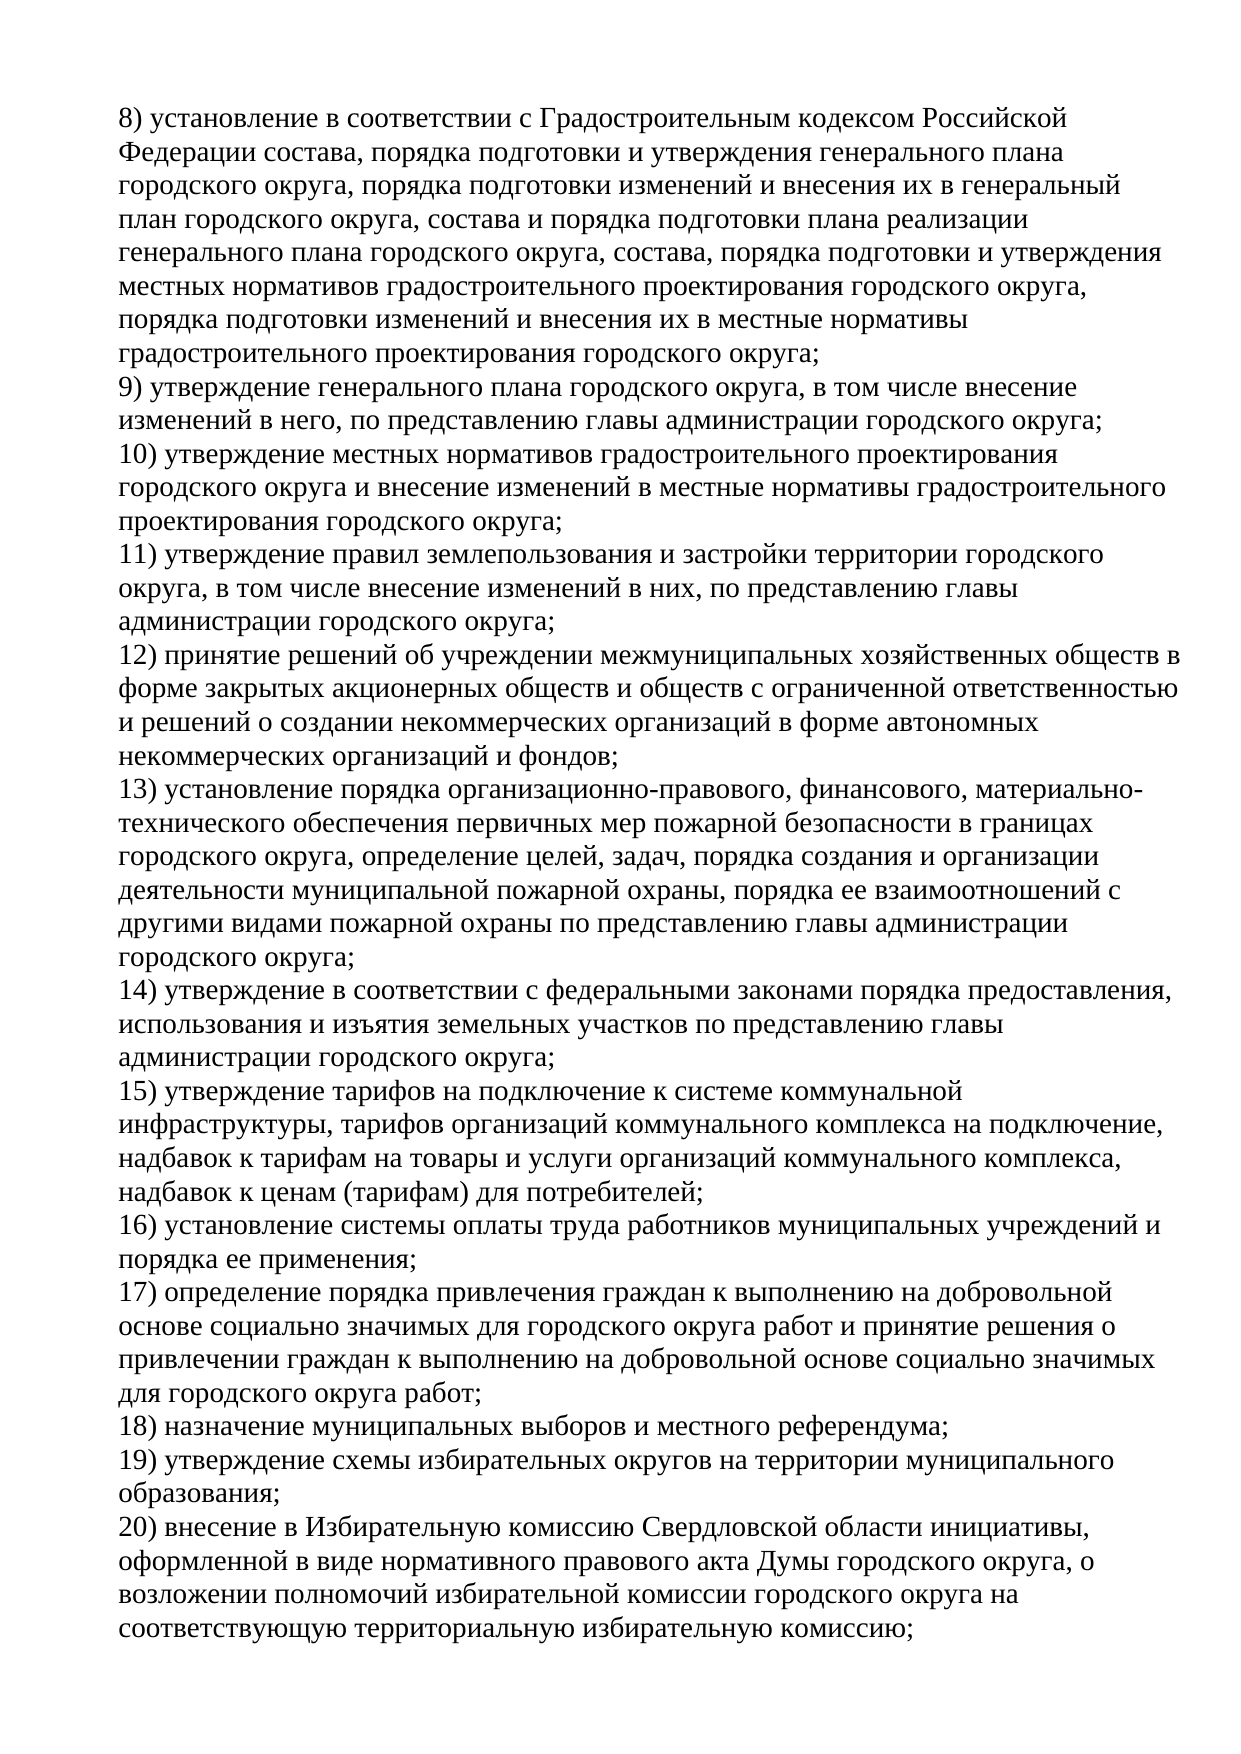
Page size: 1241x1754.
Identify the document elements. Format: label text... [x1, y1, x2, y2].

text 20) внесение в Избирательную комиссию Свердловской области инициативы, оформленной в виде нормативного правового акта Думы городского округа, о возложении полномочий избирательной комиссии городского округа на соответствующую территориальную избирательную комиссию; [118, 1509, 1181, 1643]
text 18) назначение муниципальных выборов и местного референдума; [118, 1408, 1181, 1442]
text 8) установление в соответствии с Градостроительным кодексом Российской Федерации состава, порядка подготовки и утверждения генерального плана городского округа, порядка подготовки изменений и внесения их в генеральный план городского округа, состава и порядка подготовки плана реализации генерального плана городского округа, состава, порядка подготовки и утверждения местных нормативов градостроительного проектирования городского округа, порядка подготовки изменений и внесения их в местные нормативы градостроительного проектирования городского округа; [118, 100, 1181, 369]
text 13) установление порядка организационно-правового, финансового, материально-технического обеспечения первичных мер пожарной безопасности в границах городского округа, определение целей, задач, порядка создания и организации деятельности муниципальной пожарной охраны, порядка ее взаимоотношений с другими видами пожарной охраны по представлению главы администрации городского округа; [118, 771, 1181, 972]
text 11) утверждение правил землепользования и застройки территории городского округа, в том числе внесение изменений в них, по представлению главы администрации городского округа; [118, 536, 1181, 637]
text 16) установление системы оплаты труда работников муниципальных учреждений и порядка ее применения; [118, 1207, 1181, 1274]
text 9) утверждение генерального плана городского округа, в том числе внесение изменений в него, по представлению главы администрации городского округа; [118, 369, 1181, 436]
text 14) утверждение в соответствии с федеральными законами порядка предоставления, использования и изъятия земельных участков по представлению главы администрации городского округа; [118, 972, 1181, 1073]
text 17) определение порядка привлечения граждан к выполнению на добровольной основе социально значимых для городского округа работ и принятие решения о привлечении граждан к выполнению на добровольной основе социально значимых для городского округа работ; [118, 1274, 1181, 1408]
text 15) утверждение тарифов на подключение к системе коммунальной инфраструктуры, тарифов организаций коммунального комплекса на подключение, надбавок к тарифам на товары и услуги организаций коммунального комплекса, надбавок к ценам (тарифам) для потребителей; [118, 1073, 1181, 1207]
text 12) принятие решений об учреждении межмуниципальных хозяйственных обществ в форме закрытых акционерных обществ и обществ с ограниченной ответственностью и решений о создании некоммерческих организаций в форме автономных некоммерческих организаций и фондов; [118, 637, 1181, 771]
text 19) утверждение схемы избирательных округов на территории муниципального образования; [118, 1442, 1181, 1509]
text 10) утверждение местных нормативов градостроительного проектирования городского округа и внесение изменений в местные нормативы градостроительного проектирования городского округа; [118, 436, 1181, 536]
